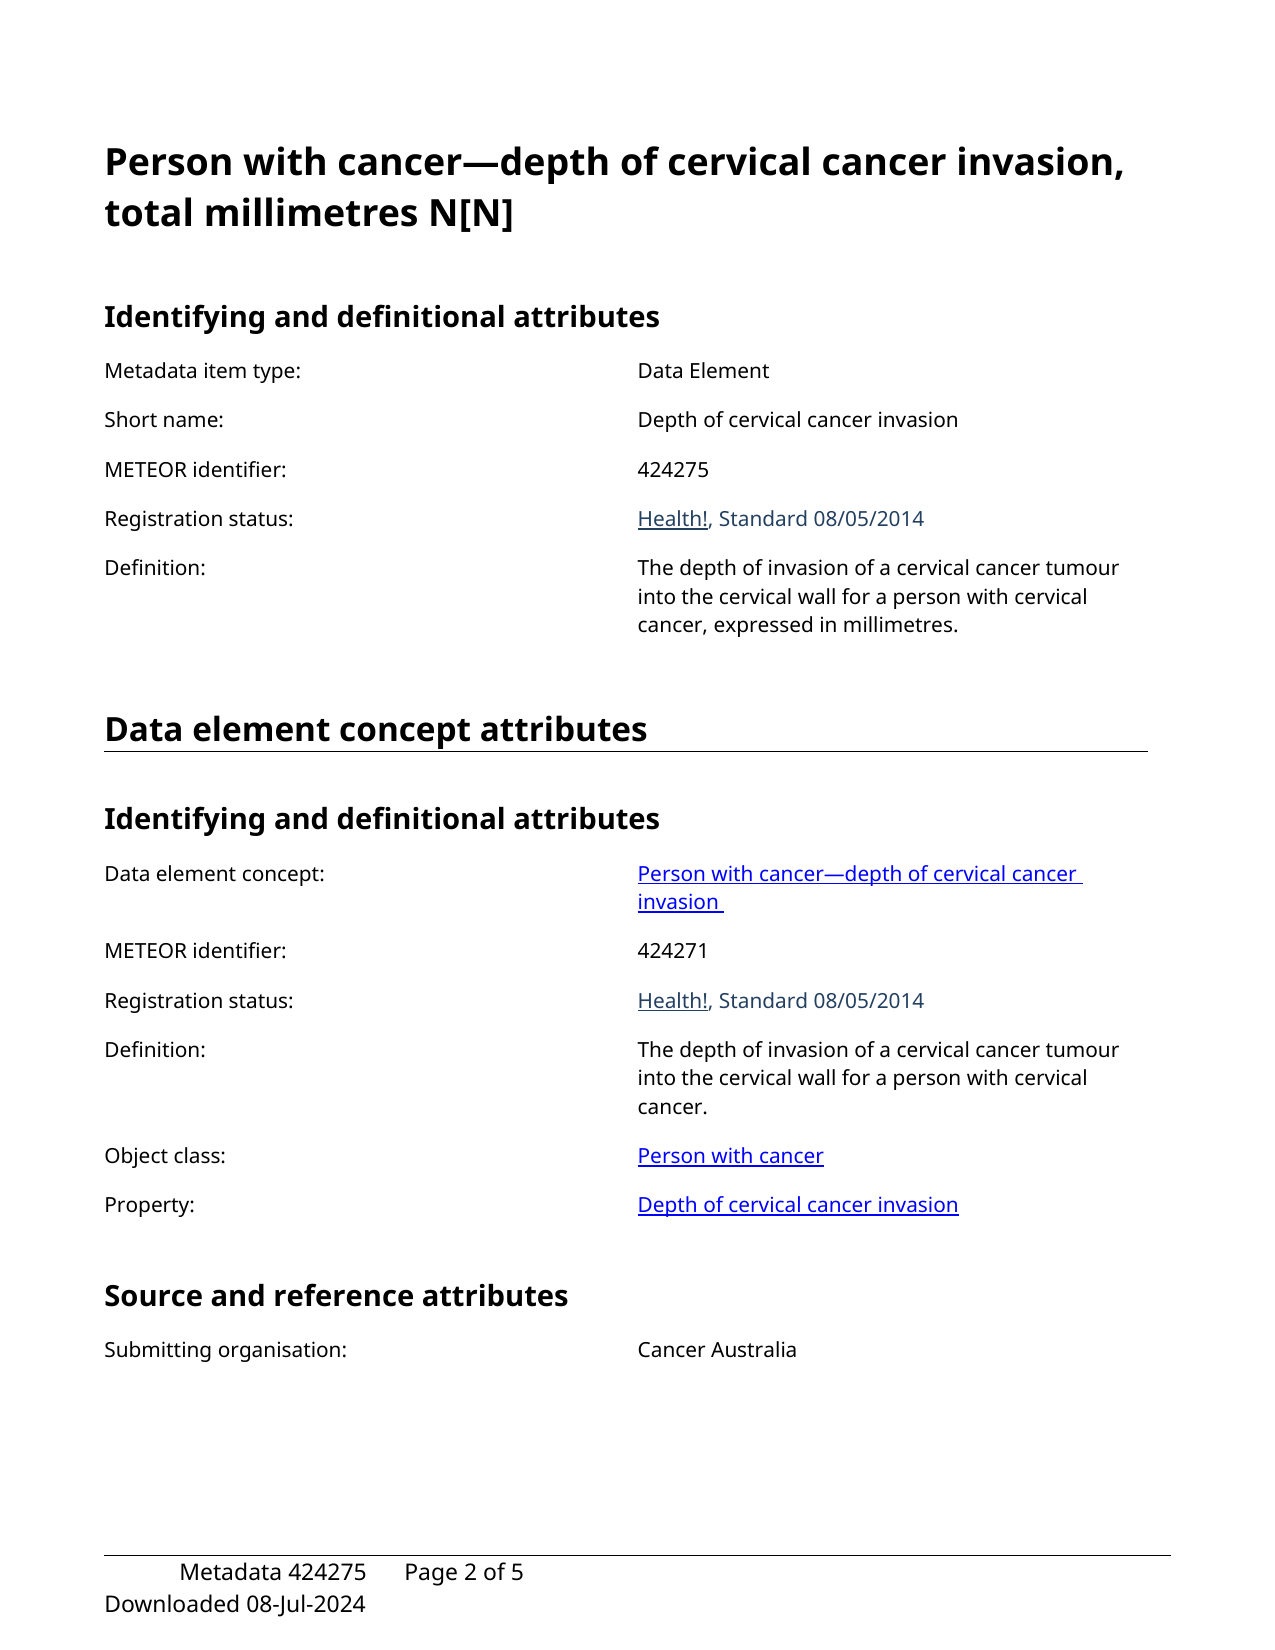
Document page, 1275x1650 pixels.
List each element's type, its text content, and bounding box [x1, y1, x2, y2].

table_cell Short name: [93, 395, 626, 444]
table_cell 424275 [626, 445, 1159, 494]
table_cell Depth of cervical cancer invasion [626, 395, 1159, 444]
table_cell Health!, Standard 08/05/2014 [626, 975, 1159, 1024]
table_cell Person with cancer [626, 1131, 1159, 1180]
table_cell METEOR identifier: [93, 926, 626, 975]
table_cell Submitting organisation: [93, 1325, 626, 1406]
table_cell Health!, Standard 08/05/2014 [626, 494, 1159, 543]
table_header Identifying and definitional attributes [93, 250, 1159, 346]
table_cell The depth of invasion of a cervical cancer tumour into the cervical wall for a person with cervical cancer, expressed in millimetres. [626, 543, 1159, 649]
table_header Data element concept attributes [93, 680, 1159, 752]
table_cell Metadata item type: [93, 346, 626, 395]
table_cell Data element concept: [93, 848, 626, 926]
subtitle Person with cancer—depth of cervical cancer invasion, total millimetres N[N] [104, 135, 1171, 237]
table_cell Depth of cervical cancer invasion [626, 1180, 1159, 1229]
table_cell 424271 [626, 926, 1159, 975]
table_cell Registration status: [93, 494, 626, 543]
table_cell Person with cancer—depth of cervical cancer invasion [626, 848, 1159, 926]
table_cell The depth of invasion of a cervical cancer tumour into the cervical wall for a person with cervical cancer. [626, 1025, 1159, 1131]
table_cell Data Element [626, 346, 1159, 395]
table_cell Definition: [93, 543, 626, 649]
table_cell Object class: [93, 1131, 626, 1180]
table_cell Source and reference attributes [93, 1229, 1159, 1325]
table_cell Cancer Australia [626, 1325, 1159, 1406]
table_cell Property: [93, 1180, 626, 1229]
table_cell Registration status: [93, 975, 626, 1024]
table_cell Identifying and definitional attributes [93, 753, 1159, 848]
table_cell Definition: [93, 1025, 626, 1131]
table_cell METEOR identifier: [93, 445, 626, 494]
